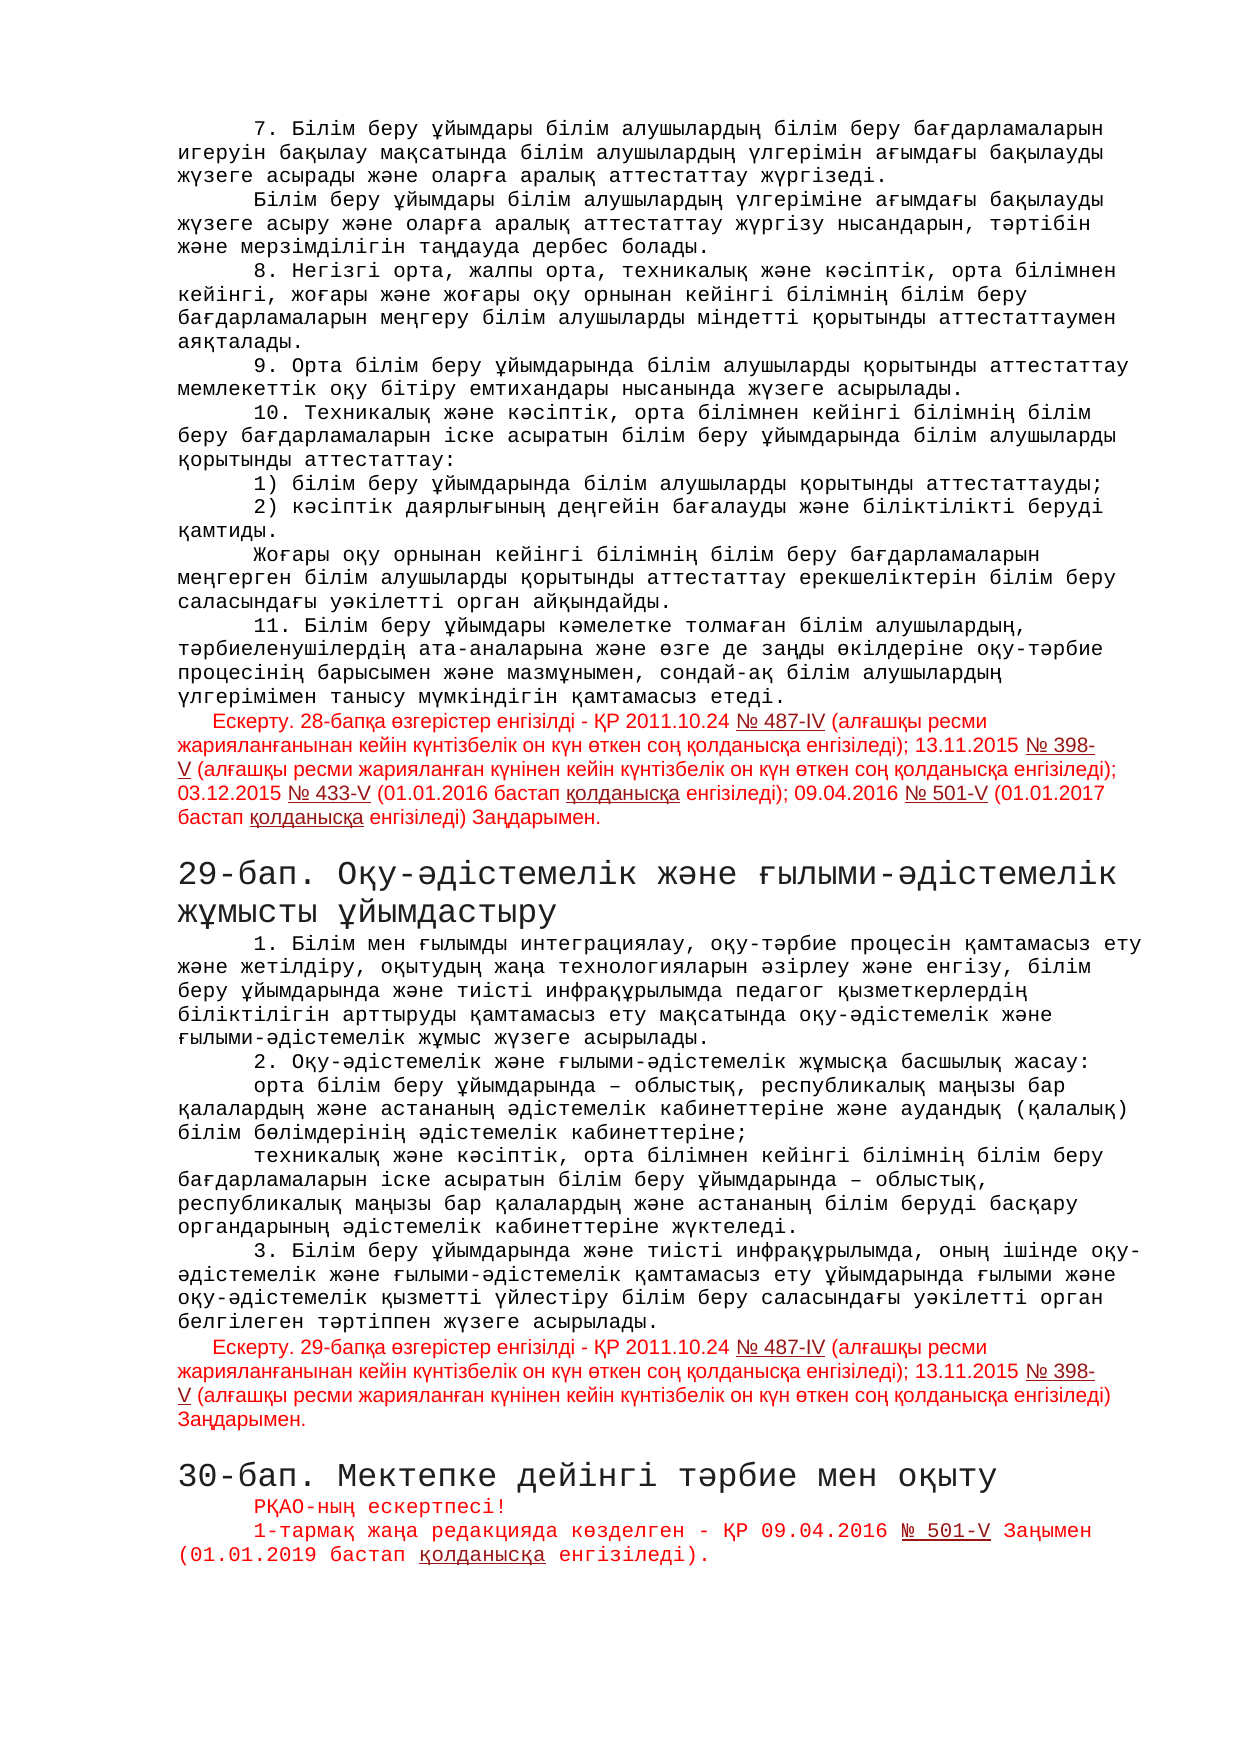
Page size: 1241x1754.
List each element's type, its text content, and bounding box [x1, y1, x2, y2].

text 7. Білім беру ұйымдары білім алушылардың білім беру бағдарламаларын игеруін бақылау мақсатында білім алушылардың үлгерімін ағымдағы бақылауды жүзеге асырады және оларға аралық аттестаттау жүргізеді. [177, 118, 1152, 189]
text 9. Орта білім беру ұйымдарында білім алушыларды қорытынды аттестаттау мемлекеттік оқу бітіру емтихандары нысанында жүзеге асырылады. [177, 354, 1152, 402]
text 1. Білім мен ғылымды интеграциялау, оқу-тәрбие процесін қамтамасыз ету және жетілдіру, оқытудың жаңа технологияларын әзірлеу және енгізу, білім беру ұйымдарында және тиісті инфрақұрылымда педагог қызметкерлердің біліктілігін арттыруды қамтамасыз ету мақсатында оқу-әдістемелік және ғылыми-әдістемелік жұмыс жүзеге асырылады. [177, 933, 1152, 1051]
text Жоғары оқу орнынан кейiнгi білімнің білім беру бағдарламаларын меңгерген бiлiм алушыларды қорытынды аттестаттау ерекшелiктерiн бiлiм беру саласындағы уәкiлеттi орган айқындайды. [177, 544, 1152, 615]
text Ескерту. 29-бапқа өзгерістер енгізілді - ҚР 2011.10.24 № 487-ІV (алғашқы ресми жарияланғанынан кейін күнтiзбелiк он күн өткен соң қолданысқа енгiзiледi); 13.11.2015 № 398-V (алғашқы ресми жарияланған күнінен кейін күнтізбелік он күн өткен соң қолданысқа енгізіледі) Заңдарымен. [177, 1335, 1152, 1458]
text 3. Білім беру ұйымдарында және тиісті инфрақұрылымда, оның ішінде оқу-әдістемелік және ғылыми-әдістемелік қамтамасыз ету ұйымдарында ғылыми және оқу-әдістемелік қызметті үйлестіру білім беру саласындағы уәкілетті орган белгілеген тәртіппен жүзеге асырылады. [177, 1240, 1152, 1335]
text 10. Техникалық және кәсiптiк, орта бiлiмнен кейiнгi білімнің білім беру бағдарламаларын іске асыратын бiлiм беру ұйымдарында бiлiм алушыларды қорытынды аттестаттау: [177, 402, 1152, 473]
text Білім беру ұйымдары білім алушылардың үлгеріміне ағымдағы бақылауды жүзеге асыру және оларға аралық аттестаттау жүргізу нысандарын, тәртібін және мерзімділігін таңдауда дербес болады. [177, 189, 1152, 260]
text техникалық және кәсіптік, орта білімнен кейінгі білімнің білім беру бағдарламаларын іске асыратын білім беру ұйымдарында – облыстық, республикалық маңызы бар қалалардың және астананың білім беруді басқару органдарының әдістемелік кабинеттеріне жүктеледі. [177, 1146, 1152, 1240]
text 8. Негізгі орта, жалпы орта, техникалық және кәсіптік, орта білімнен кейінгі, жоғары және жоғары оқу орнынан кейінгі білімнің білім беру бағдарламаларын меңгеру білім алушыларды міндетті қорытынды аттестаттаумен аяқталады. [177, 260, 1152, 354]
text РҚАО-ның ескертпесі! 1-тармақ жаңа редакцияда көзделген - ҚР 09.04.2016 № 501-V Заңымен (01.01.2019 бастап қолданысқа енгізіледі). [177, 1496, 1152, 1567]
text орта білім беру ұйымдарында – облыстық, республикалық маңызы бар қалалардың және астананың әдістемелік кабинеттеріне және аудандық (қалалық) білім бөлімдерінің әдістемелік кабинеттеріне; [177, 1074, 1152, 1146]
text 2) кәсiптiк даярлығының деңгейiн бағалауды және бiлiктiлiктi берудi қамтиды. [177, 496, 1152, 544]
text 1) бiлiм беру ұйымдарында бiлiм алушыларды қорытынды аттестаттауды; [177, 473, 1152, 496]
text 29-бап. Оқу-әдістемелік және ғылыми-әдістемелік жұмысты ұйымдастыру [177, 857, 1152, 933]
text 30-бап. Мектепке дейінгі тәрбие мен оқыту [177, 1458, 1152, 1496]
text 2. Оқу-әдістемелік және ғылыми-әдістемелік жұмысқа басшылық жасау: [177, 1051, 1152, 1074]
text 11. Білім беру ұйымдары кәмелетке толмаған білім алушылардың, тәрбиеленушілердің ата-аналарына және өзге де заңды өкілдеріне оқу-тәрбие процесінің барысымен және мазмұнымен, сондай-ақ білім алушылардың үлгерімімен танысу мүмкіндігін қамтамасыз етеді. [177, 615, 1152, 709]
text Ескерту. 28-бапқа өзгерістер енгізілді - ҚР 2011.10.24 № 487-ІV (алғашқы ресми жарияланғанынан кейін күнтiзбелiк он күн өткен соң қолданысқа енгiзiледi); 13.11.2015 № 398-V (алғашқы ресми жарияланған күнінен кейін күнтізбелік он күн өткен соң қолданысқа енгізіледі); 03.12.2015 № 433-V (01.01.2016 бастап қолданысқа енгізіледі); 09.04.2016 № 501-V (01.01.2017 бастап қолданысқа енгізіледі) Заңдарымен. [177, 709, 1152, 857]
